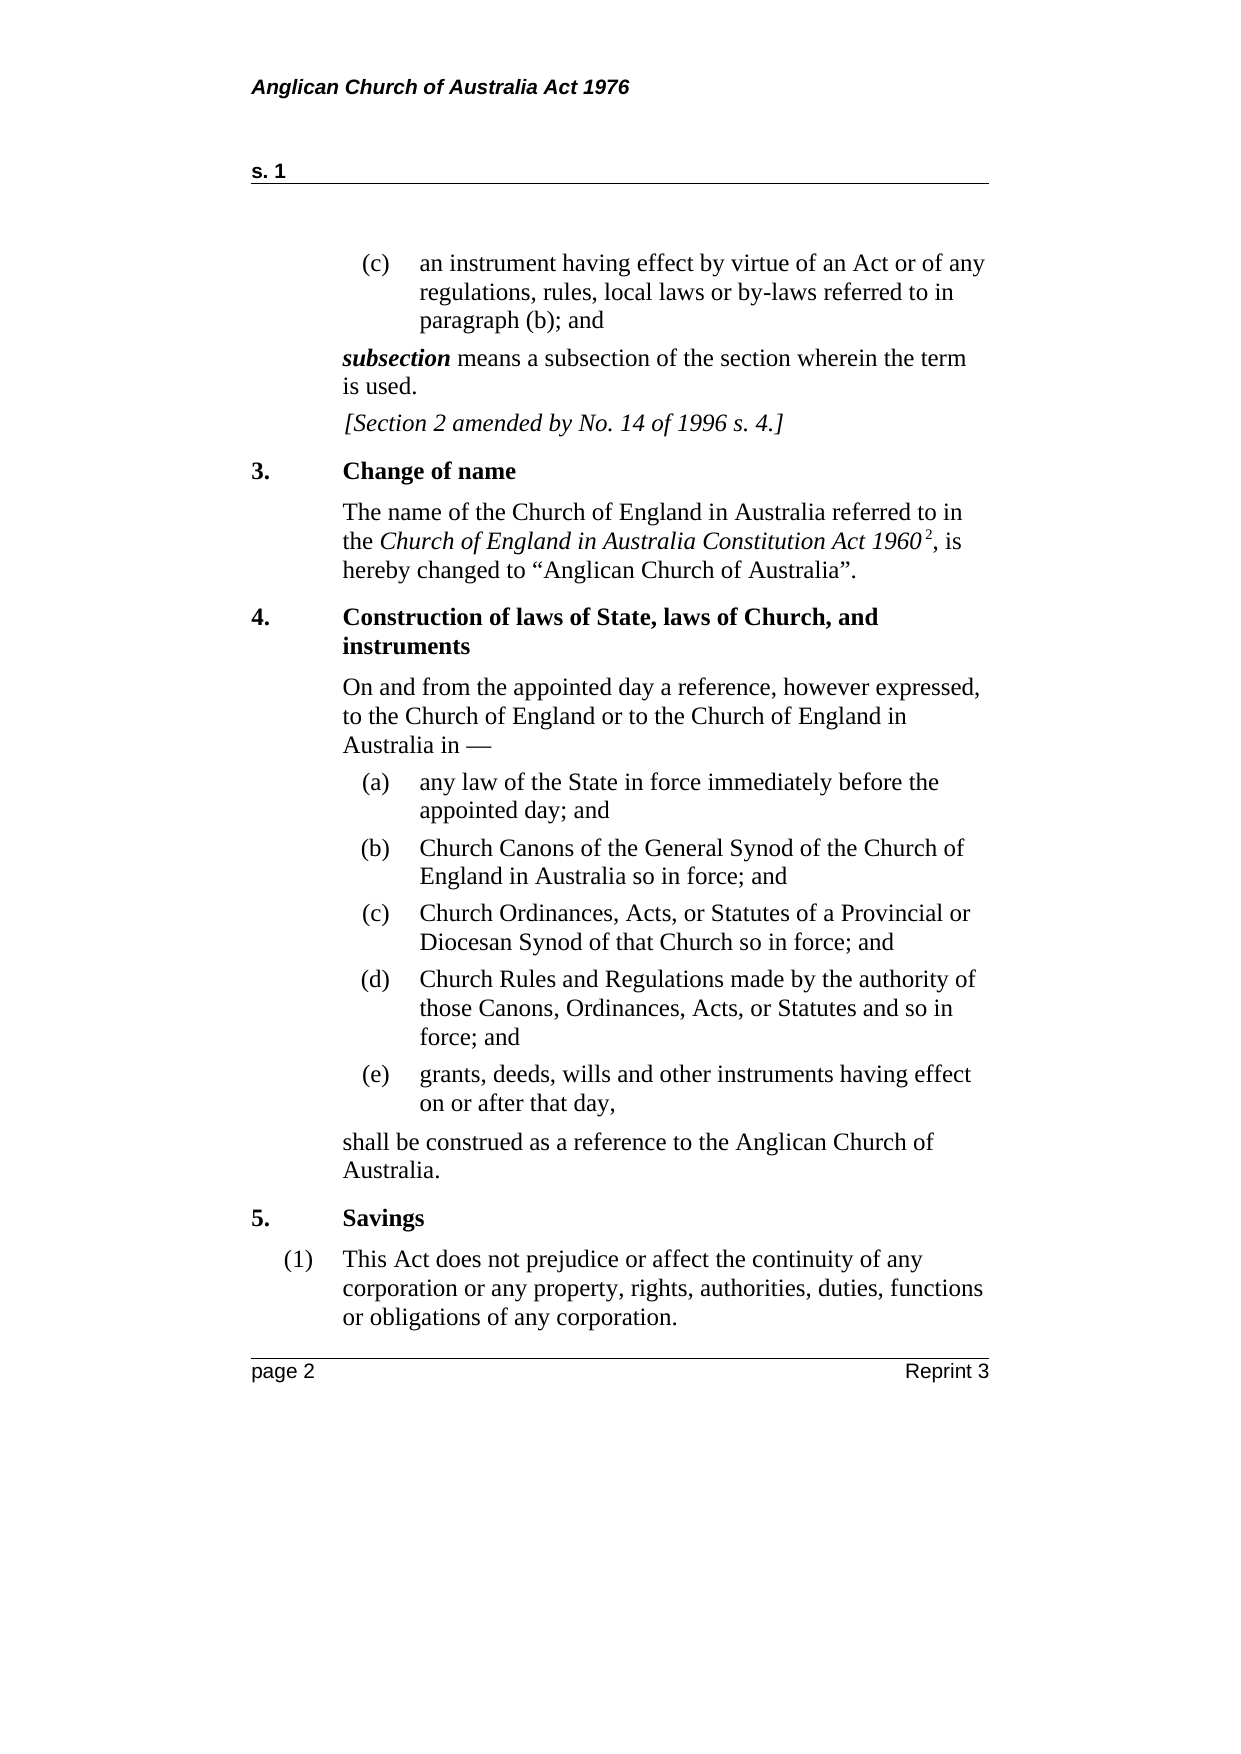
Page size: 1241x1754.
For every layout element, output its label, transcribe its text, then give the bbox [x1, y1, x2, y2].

text The name of the Church of England in Australia referred to in the Church of England in Australia Constitution Act 1960 2, is hereby changed to “Anglican Church of Australia”. [251, 497, 989, 583]
text subsection means a subsection of the section wherein the term is used. [251, 343, 989, 400]
text (c) an instrument having effect by virtue of an Act or of any regulations, rules, local laws or by-laws referred to in paragraph (b); and [251, 248, 989, 334]
text (c) Church Ordinances, Acts, or Statutes of a Provincial or Diocesan Synod of that Church so in force; and [251, 898, 989, 956]
subtitle 4. Construction of laws of State, laws of Church, and instruments [251, 602, 989, 660]
text (a) any law of the State in force immediately before the appointed day; and [251, 767, 989, 824]
subtitle 5. Savings [251, 1203, 989, 1232]
text (e) grants, deeds, wills and other instruments having effect on or after that day, [251, 1059, 989, 1116]
text [Section 2 amended by No. 14 of 1996 s. 4.] [251, 408, 989, 437]
text shall be construed as a reference to the Anglican Church of Australia. [251, 1127, 989, 1184]
subtitle 3. Change of name [251, 456, 989, 485]
text (d) Church Rules and Regulations made by the authority of those Canons, Ordinances, Acts, or Statutes and so in force; and [251, 964, 989, 1051]
text On and from the appointed day a reference, however expressed, to the Church of England or to the Church of England in Australia in — [251, 672, 989, 758]
text (b) Church Canons of the General Synod of the Church of England in Australia so in force; and [251, 833, 989, 890]
text (1) This Act does not prejudice or affect the continuity of any corporation or any property, rights, authorities, duties, functions or obligations of any corporation. [251, 1244, 989, 1331]
